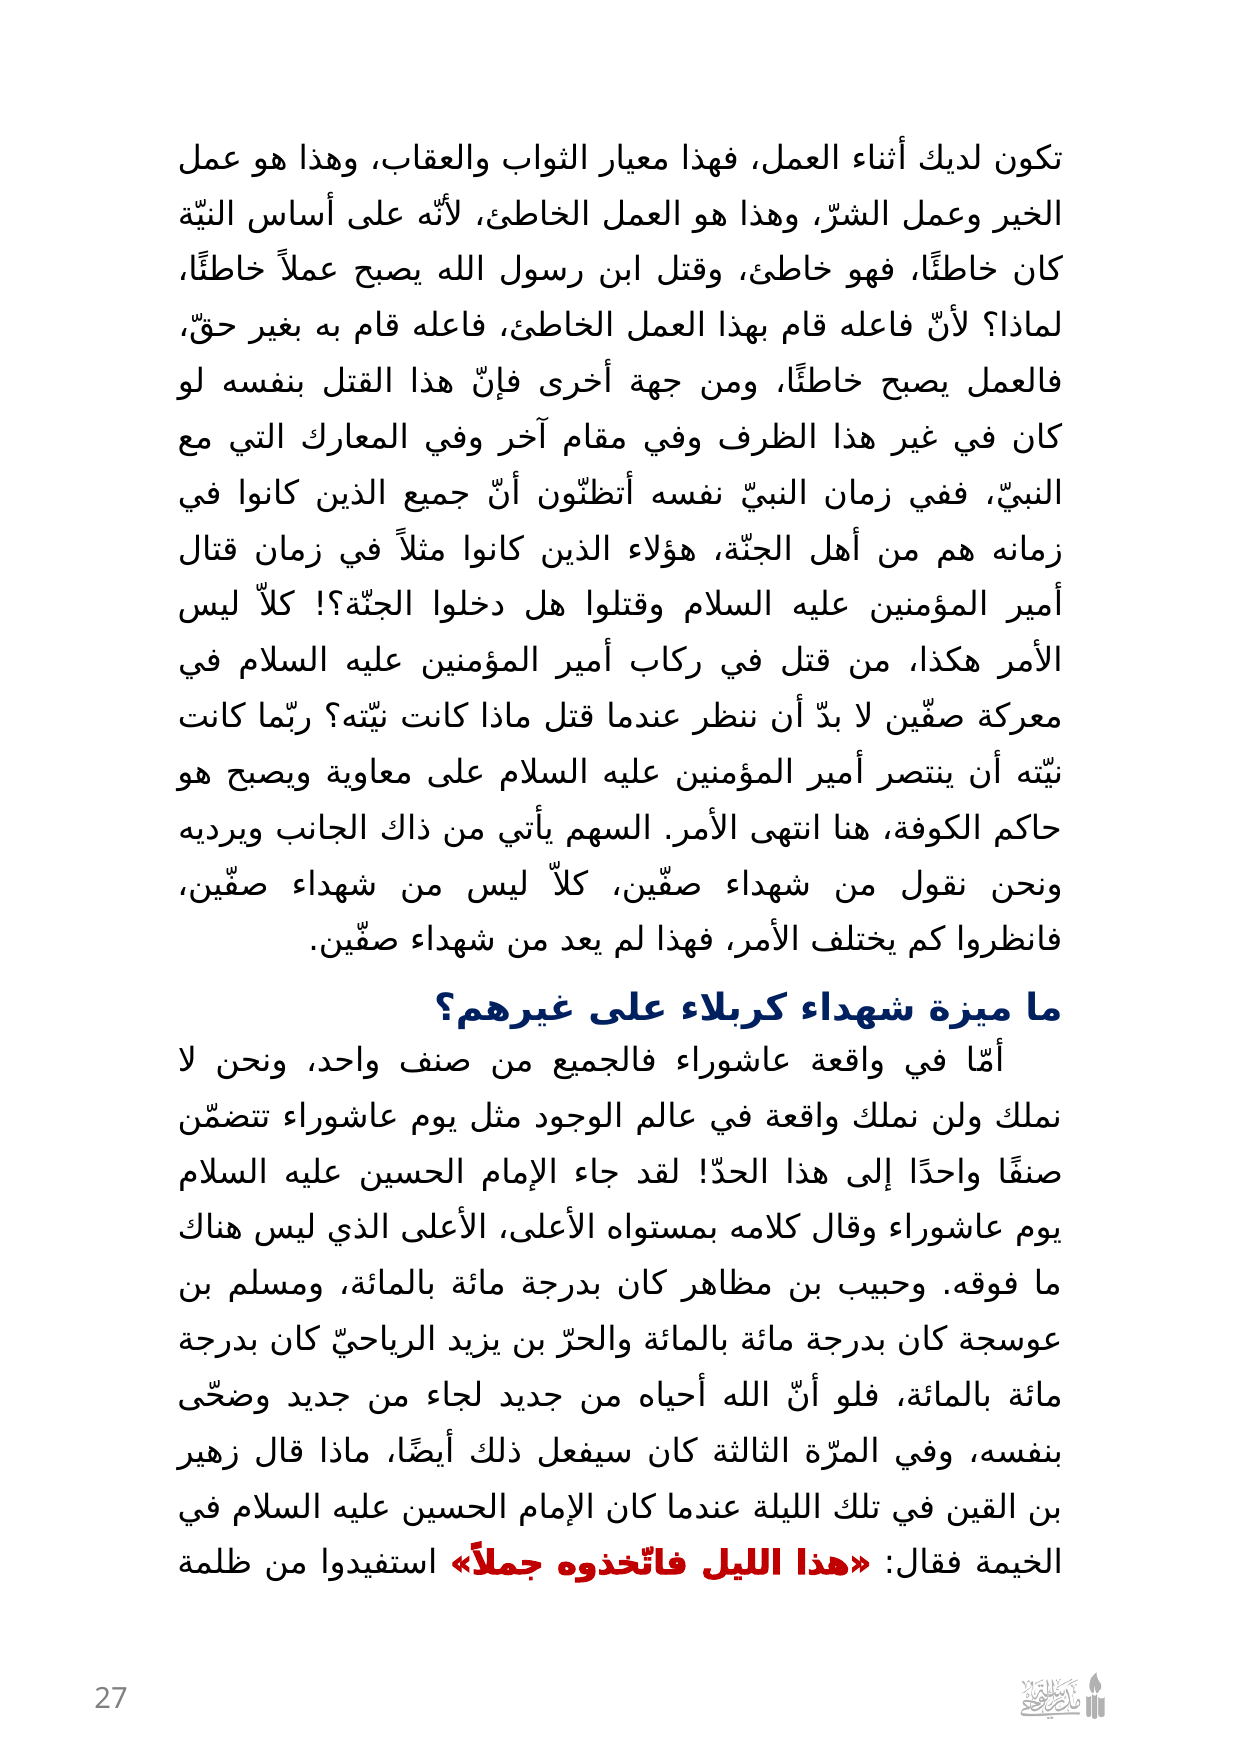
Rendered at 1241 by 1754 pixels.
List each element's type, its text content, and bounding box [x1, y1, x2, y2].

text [177, 1038, 1063, 1596]
title ما ميزة شهداء كربلاء على غيرهم؟ [177, 986, 1063, 1029]
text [177, 136, 1063, 973]
picture [1020, 1672, 1105, 1719]
